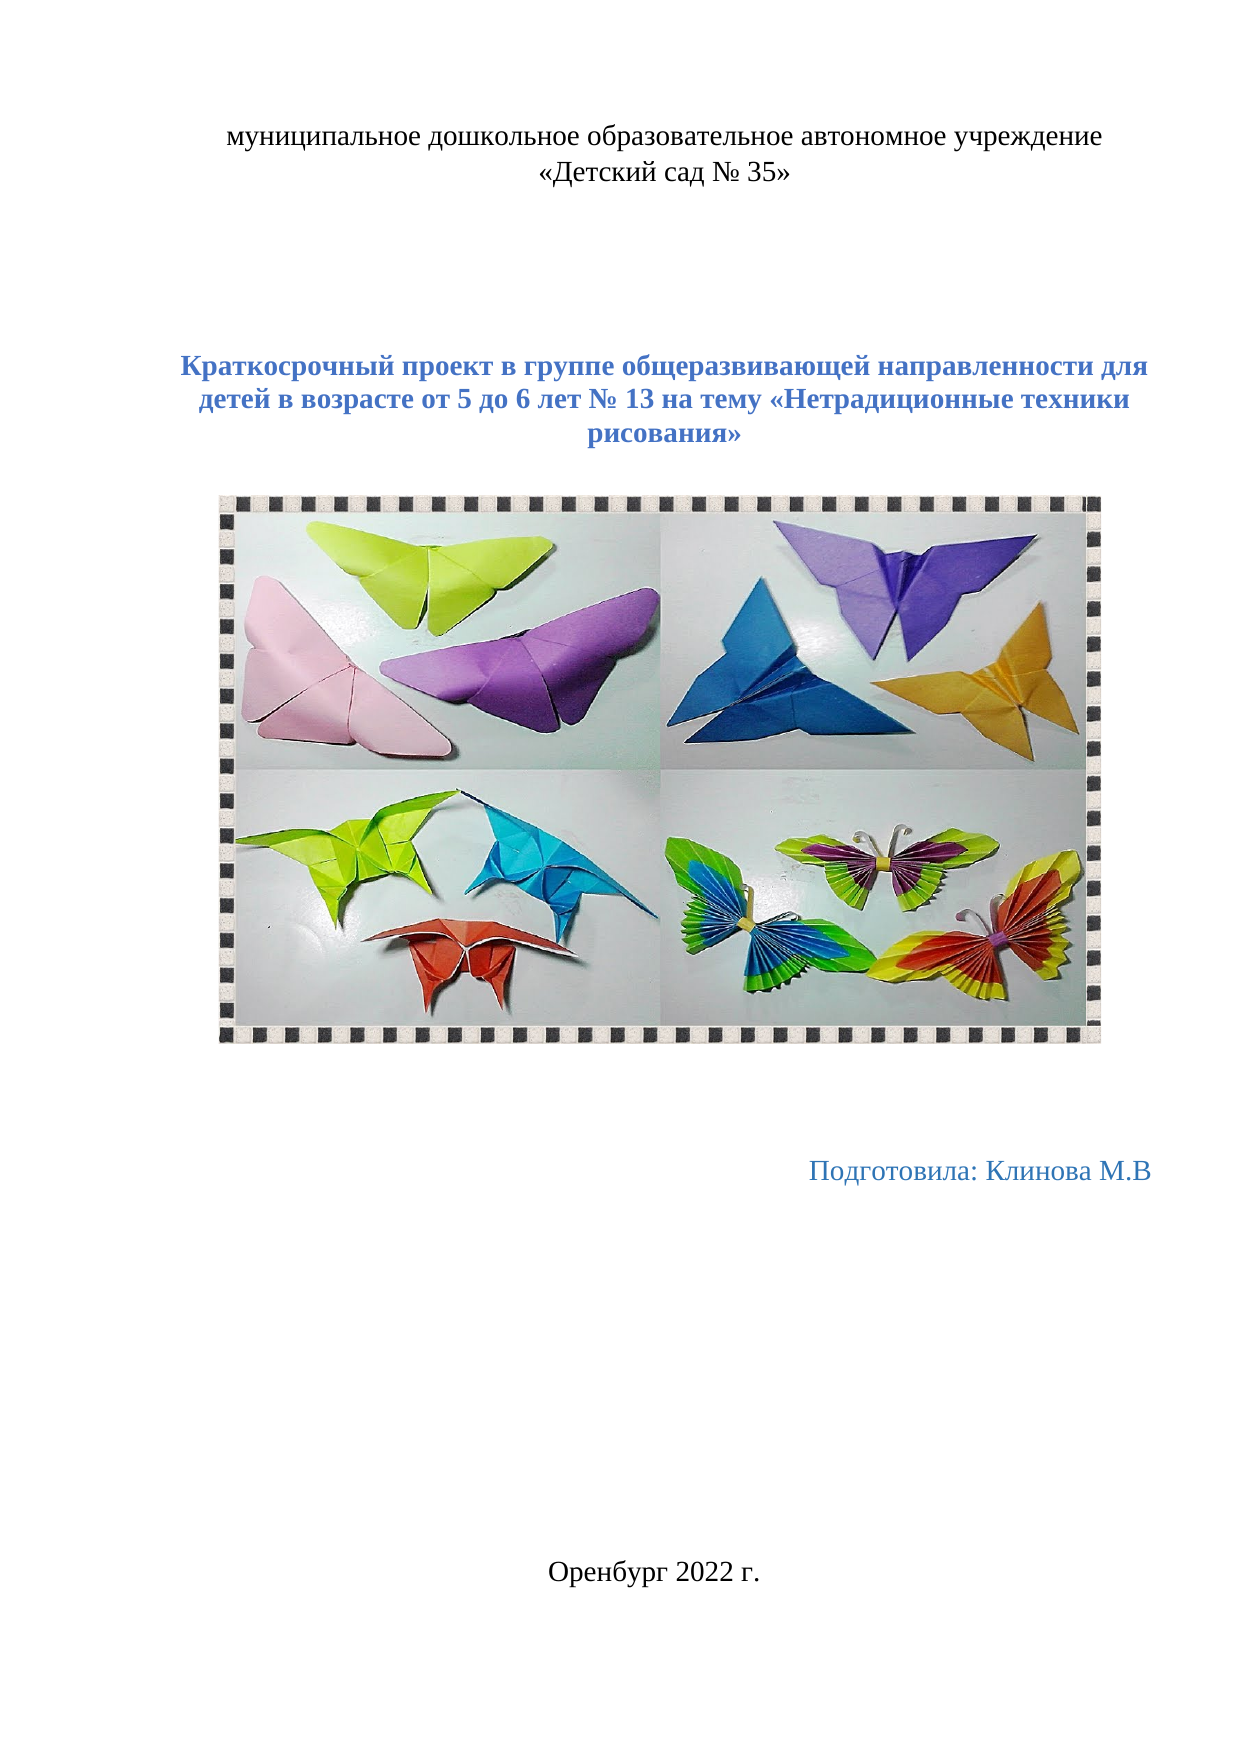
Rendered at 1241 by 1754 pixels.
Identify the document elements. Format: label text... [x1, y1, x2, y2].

text Краткосрочный проект в группе общеразвивающей направленности для детей в возрасте от 5 до 6 лет № 13 на тему «Нетрадиционные техники рисования» [177, 348, 1152, 448]
text муниципальное дошкольное образовательное автономное учреждение «Детский сад № 35» [177, 118, 1152, 188]
text Оренбург 2022 г. [177, 1554, 1152, 1587]
text Подготовила: Клинова М.В [177, 1153, 1152, 1187]
picture [218, 495, 1102, 1044]
